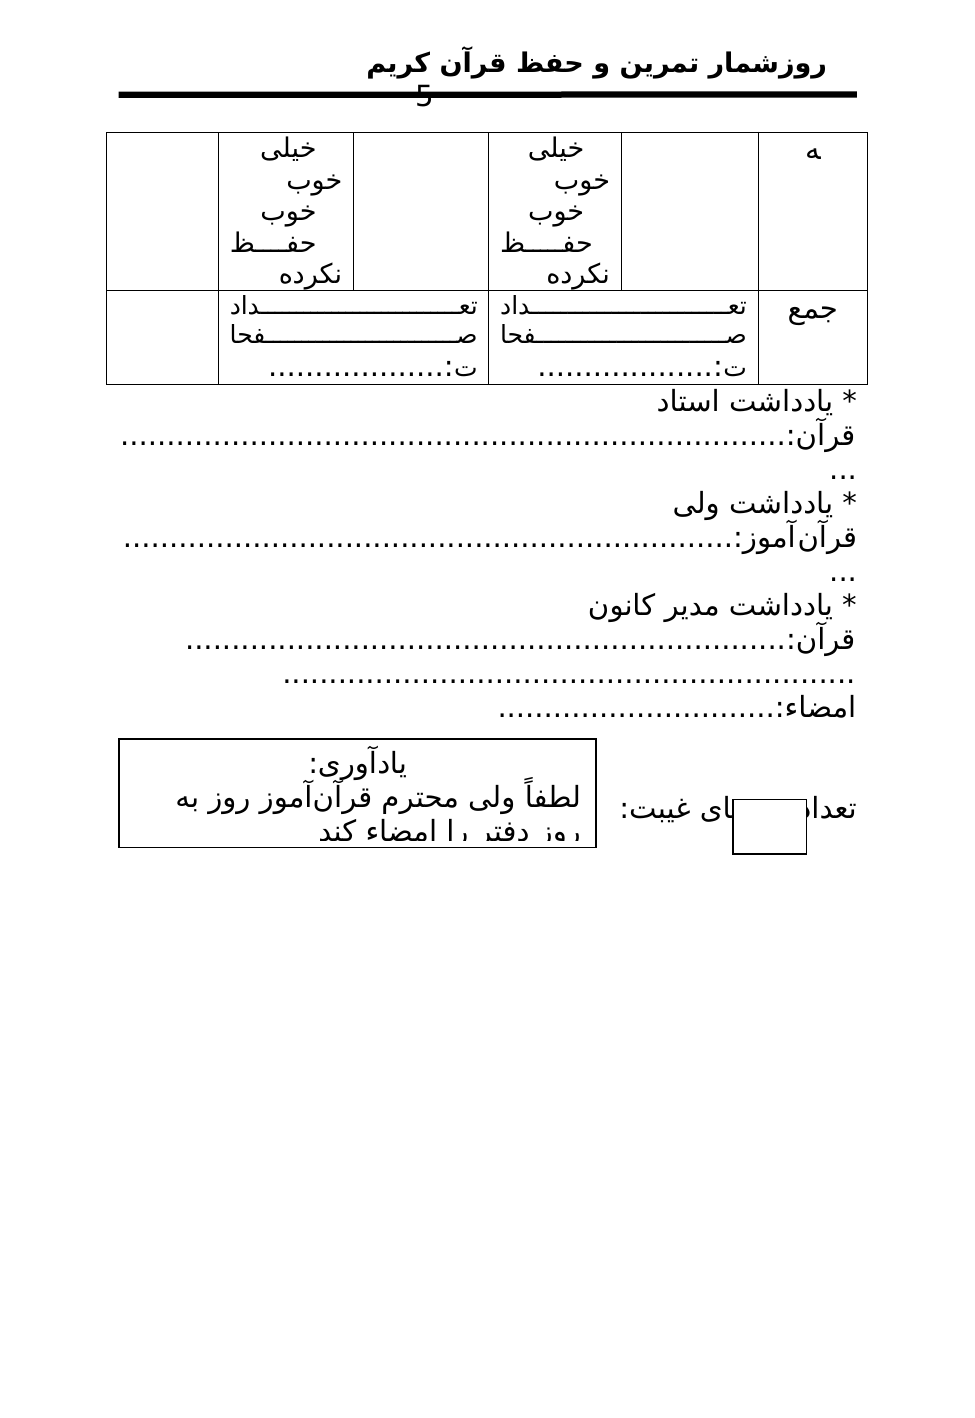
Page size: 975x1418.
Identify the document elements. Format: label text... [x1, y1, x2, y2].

table_cell تعداد صفحات:................... [219, 291, 488, 384]
text * يادداشت استاد قرآن:........................................................................... [118, 385, 857, 487]
table_cell [107, 133, 218, 290]
table_cell پنجشنبه [759, 133, 867, 290]
text .............................................................. امضاء:.............................. [118, 656, 857, 724]
table_cell [107, 291, 218, 384]
text تعداد روزهای غیبت: [597, 758, 857, 825]
table_cell [354, 133, 488, 290]
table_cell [489, 133, 621, 290]
table_cell جمع [759, 291, 867, 384]
text * یادداشت ولی قرآن‌آموز:..................................................................... [118, 487, 857, 588]
table_cell تعداد صفحات:................... [489, 291, 758, 384]
table_cell [622, 133, 758, 290]
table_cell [219, 133, 353, 290]
text * یادداشت مدیر کانون قرآن:................................................................. [118, 588, 857, 656]
